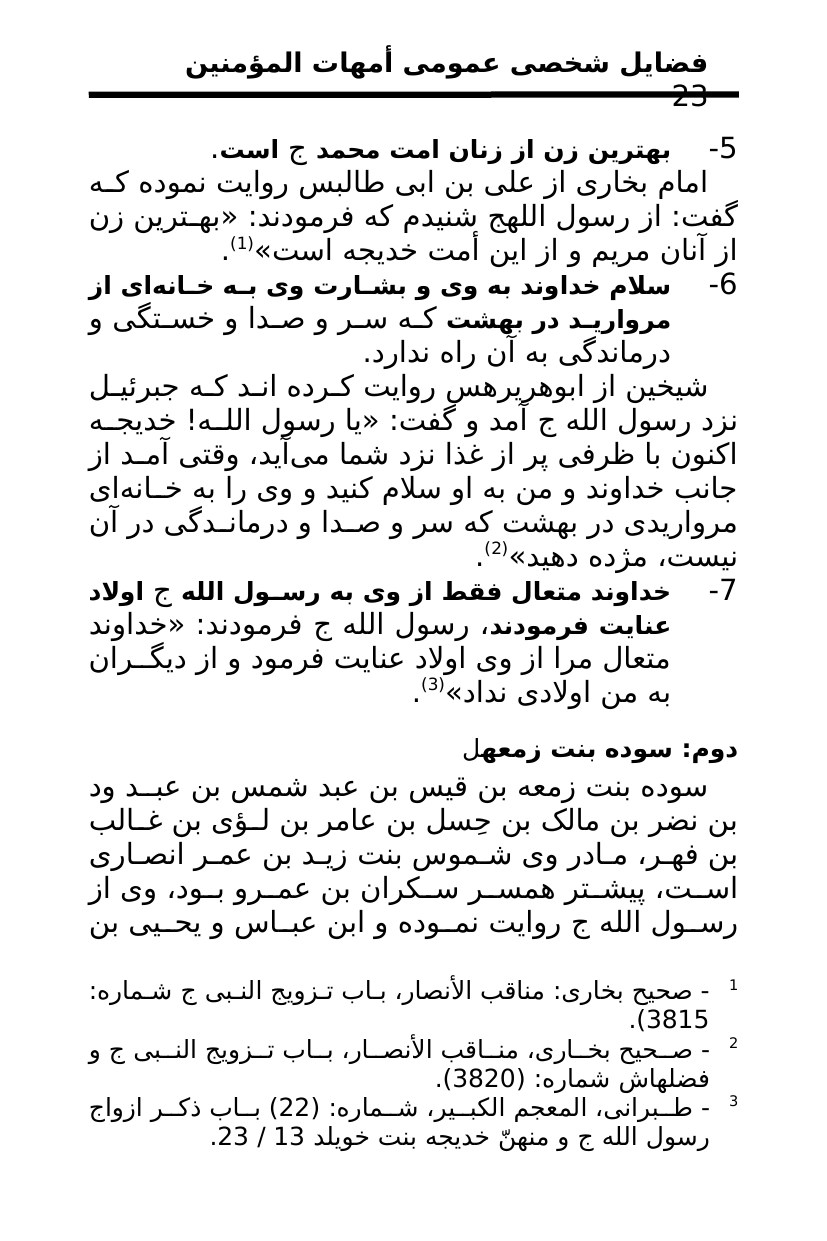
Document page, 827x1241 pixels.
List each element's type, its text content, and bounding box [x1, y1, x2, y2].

list سلام خداوند به وی و بشارت وی به خانه‌ای از مروارید در بهشت که سر و صدا و خستگی و درماندگی به آن راه ندارد. [89, 267, 708, 369]
text امام بخاری از علی بن ابی طالبس روایت نموده که گفت: از رسول اللهج شنیدم که فرمودند: «بهترین زن از آنان مریم و از این أمت خدیجه است»(). [89, 166, 738, 267]
list خداوند متعال فقط از وی به رسول الله ج اولاد عنایت فرمودند، رسول الله ج فرمودند: «خداوند متعال مرا از وی اولاد عنایت فرمود و از دیگران به من اولادی نداد»(). [89, 573, 708, 709]
list بهترین زن از زنان امت محمد ج است. [89, 132, 708, 166]
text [89, 769, 738, 939]
text دوم: سوده بنت زمعهل [89, 734, 738, 763]
text شیخین از ابوهریرهس روایت کرده اند که جبرئیل نزد رسول الله ج آمد و گفت: «یا رسول الله! خدیجه اکنون با ظرفی پر از غذا نزد شما می‌آید، وقتی آمد از جانب خداوند و من به او سلام کنید و وی را به خانه‌ای مرواریدی در بهشت که سر و صدا و درماندگی در آن نیست، مژده دهید»(). [89, 369, 738, 573]
